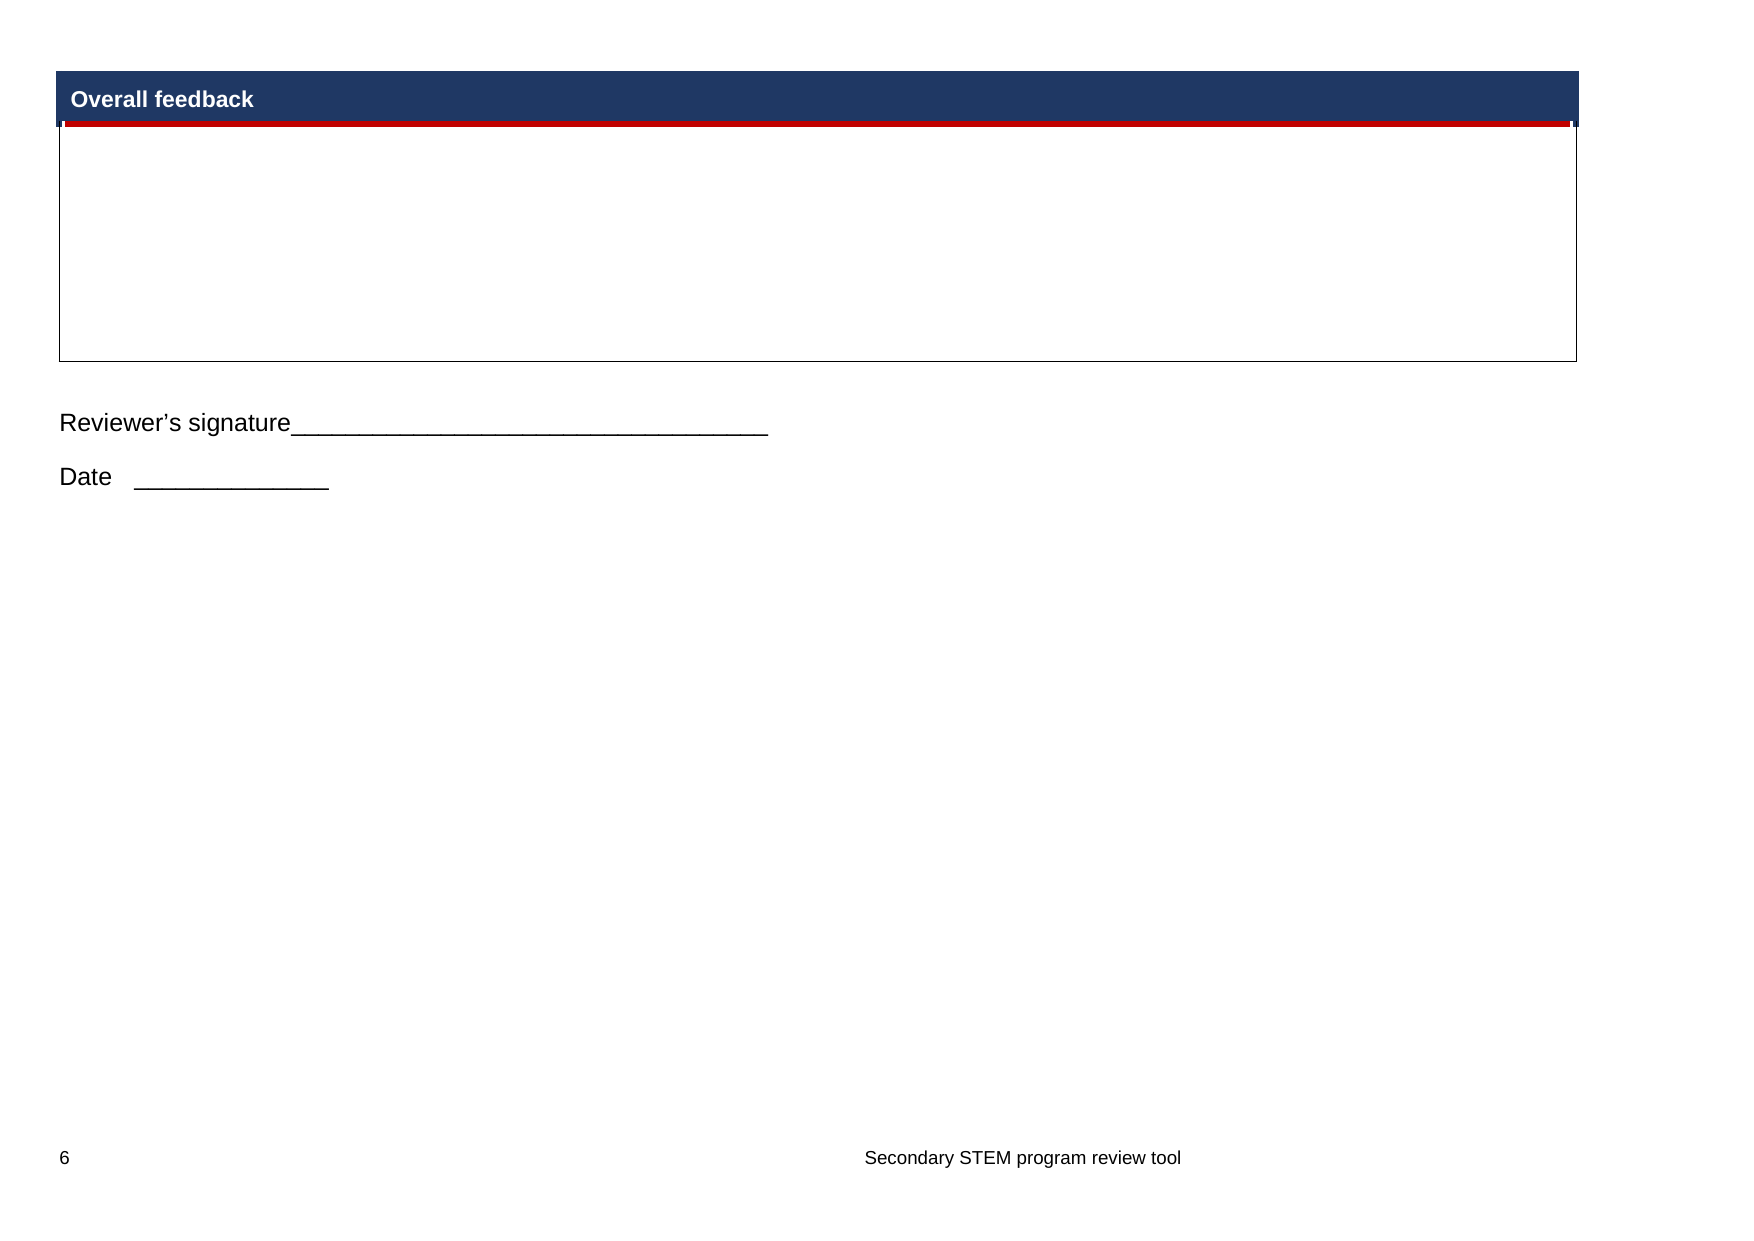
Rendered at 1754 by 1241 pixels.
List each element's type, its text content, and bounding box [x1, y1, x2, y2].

text Date ______________ [59, 462, 1653, 491]
text Reviewer’s signature [59, 362, 1653, 437]
table_header Overall feedback [62, 77, 1573, 121]
table_cell [60, 121, 1576, 361]
